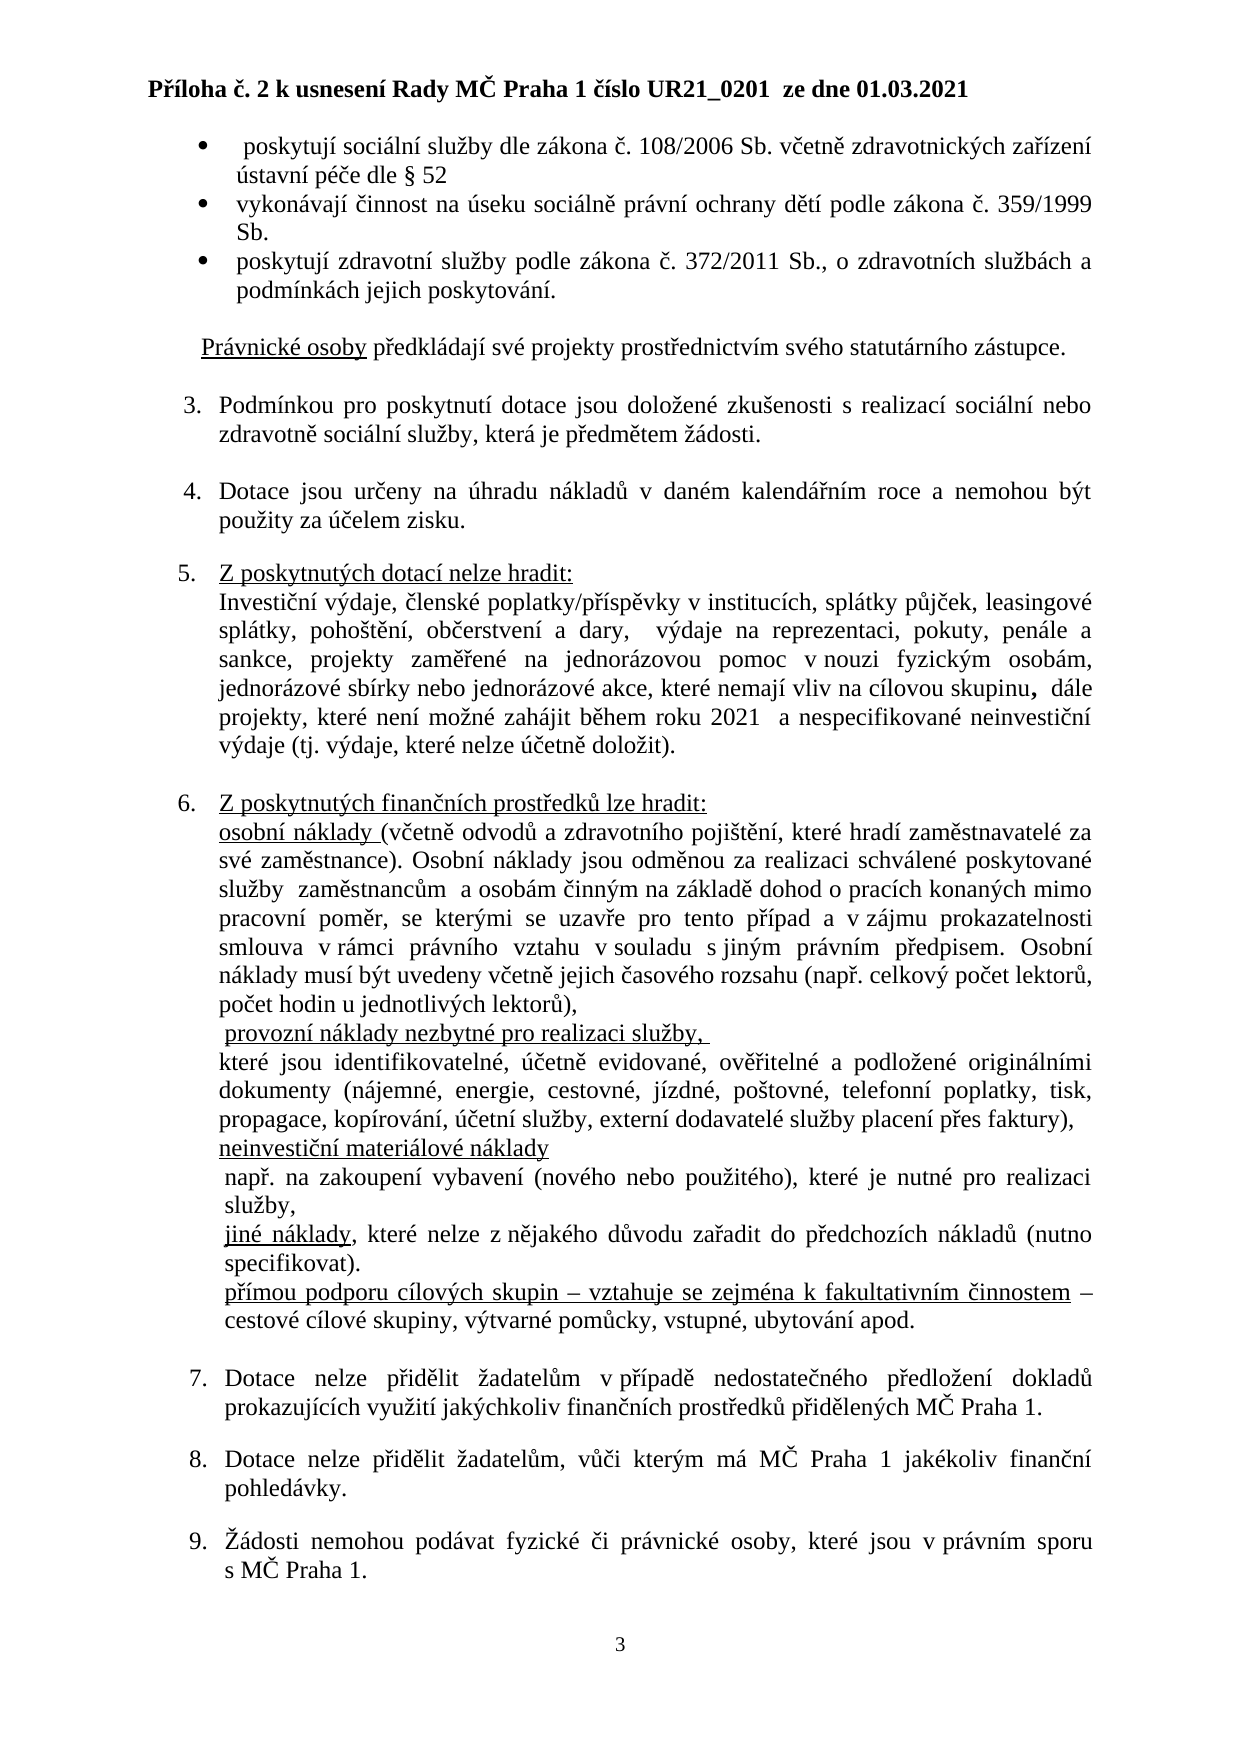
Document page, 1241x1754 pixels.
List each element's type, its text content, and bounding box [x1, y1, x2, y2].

text Právnické osoby předkládají své projekty prostřednictvím svého statutárního zástupce. [201, 332, 1093, 361]
text neinvestiční materiálové náklady [148, 1133, 1093, 1162]
text osobní náklady (včetně odvodů a zdravotního pojištění, které hradí zaměstnavatelé za své zaměstnance). Osobní náklady jsou odměnou za realizaci schválené poskytované služby zaměstnancům a osobám činným na základě dohod o pracích konaných mimo pracovní poměr, se kterými se uzavře pro tento případ a v zájmu prokazatelnosti smlouva v rámci právního vztahu v souladu s jiným právním předpisem. Osobní náklady musí být uvedeny včetně jejich časového rozsahu (např. celkový počet lektorů, počet hodin u jednotlivých lektorů), [218, 817, 1093, 1018]
list poskytují sociální služby dle zákona č. 108/2006 Sb. včetně zdravotnických zařízení ústavní péče dle § 52 [199, 131, 1093, 189]
list Dotace nelze přidělit žadatelům v případě nedostatečného předložení dokladů prokazujících využití jakýchkoliv finančních prostředků přidělených MČ Praha 1. [189, 1363, 1093, 1420]
list poskytují zdravotní služby podle zákona č. 372/2011 Sb., o zdravotních službách a podmínkách jejich poskytování. [199, 246, 1093, 304]
text přímou podporu cílových skupin – vztahuje se zejména k fakultativním činnostem – cestové cílové skupiny, výtvarné pomůcky, vstupné, ubytování apod. [224, 1277, 1093, 1334]
list vykonávají činnost na úseku sociálně právní ochrany dětí podle zákona č. 359/1999 Sb. [199, 189, 1093, 246]
text např. na zakoupení vybavení (nového nebo použitého), které je nutné pro realizaci služby, [224, 1162, 1093, 1219]
text Investiční výdaje, členské poplatky/příspěvky v institucích, splátky půjček, leasingové splátky, pohoštění, občerstvení a dary, výdaje na reprezentaci, pokuty, penále a sankce, projekty zaměřené na jednorázovou pomoc v nouzi fyzickým osobám, jednorázové sbírky nebo jednorázové akce, které nemají vliv na cílovou skupinu, dále projekty, které není možné zahájit během roku 2021 a nespecifikované neinvestiční výdaje (tj. výdaje, které nelze účetně doložit). [218, 587, 1093, 759]
text provozní náklady nezbytné pro realizaci služby, [218, 1018, 1093, 1047]
list Žádosti nemohou podávat fyzické či právnické osoby, které jsou v právním sporu s MČ Praha 1. [189, 1526, 1093, 1583]
list Z poskytnutých dotací nelze hradit: [177, 558, 1093, 587]
list Z poskytnutých finančních prostředků lze hradit: [177, 788, 1093, 817]
text jiné náklady, které nelze z nějakého důvodu zařadit do předchozích nákladů (nutno specifikovat). [224, 1219, 1093, 1277]
list Dotace jsou určeny na úhradu nákladů v daném kalendářním roce a nemohou být použity za účelem zisku. [183, 476, 1093, 534]
list Podmínkou pro poskytnutí dotace jsou doložené zkušenosti s realizací sociální nebo zdravotně sociální služby, která je předmětem žádosti. [183, 390, 1093, 447]
list Dotace nelze přidělit žadatelům, vůči kterým má MČ Praha 1 jakékoliv finanční pohledávky. [189, 1444, 1093, 1502]
text které jsou identifikovatelné, účetně evidované, ověřitelné a podložené originálními dokumenty (nájemné, energie, cestovné, jízdné, poštovné, telefonní poplatky, tisk, propagace, kopírování, účetní služby, externí dodavatelé služby placení přes faktury), [218, 1047, 1093, 1133]
